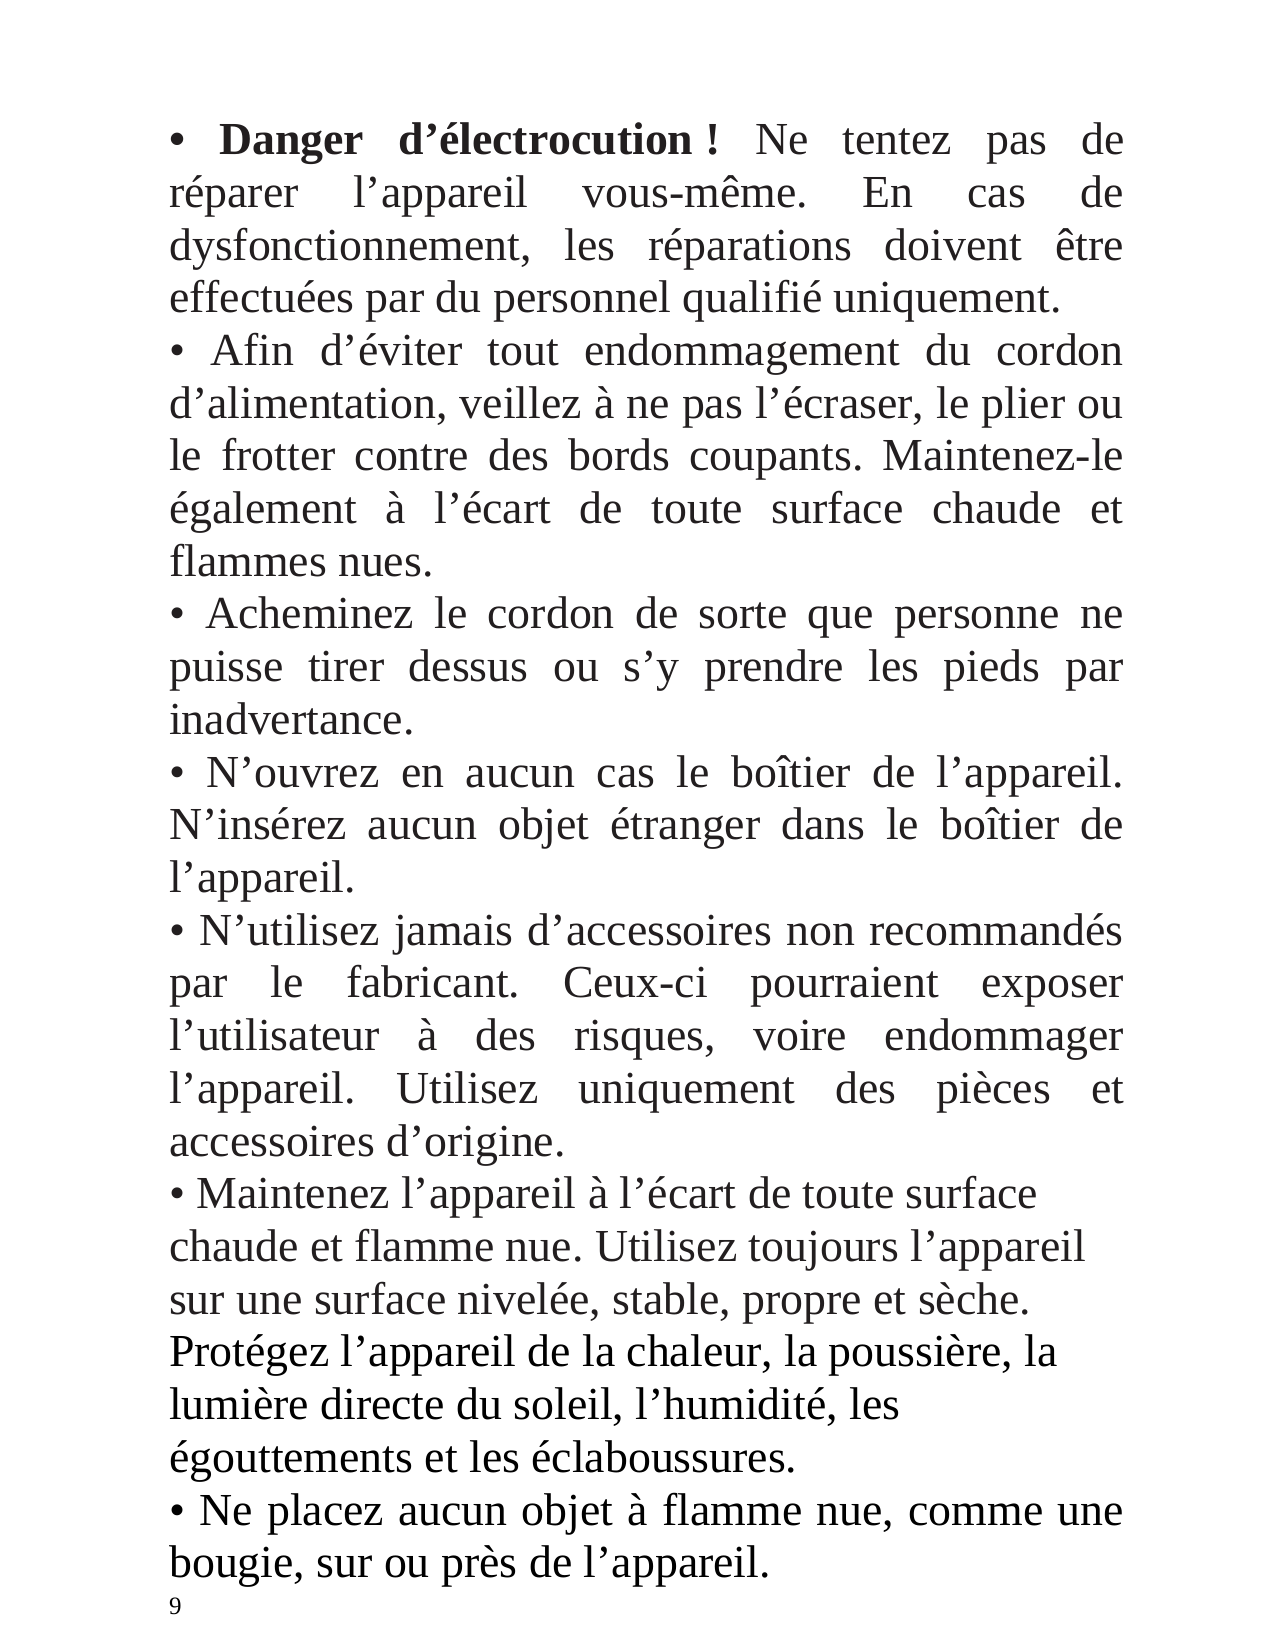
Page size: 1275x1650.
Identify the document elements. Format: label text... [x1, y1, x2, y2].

text • Ne placez aucun objet à flamme nue, comme une bougie, sur ou près de l’appareil. [169, 1482, 1125, 1588]
text • N’utilisez jamais d’accessoires non recommandés par le fabricant. Ceux-ci pourraient exposer l’utilisateur à des risques, voire endommager l’appareil. Utilisez uniquement des pièces et accessoires d’origine. [169, 902, 1125, 1166]
text • Danger d’électrocution ! Ne tentez pas de réparer l’appareil vous-même. En cas de dysfonctionnement, les réparations doivent être effectuées par du personnel qualifié uniquement. [169, 112, 1125, 323]
text • Acheminez le cordon de sorte que personne ne puisse tirer dessus ou s’y prendre les pieds par inadvertance. [169, 586, 1125, 744]
text • Afin d’éviter tout endommagement du cordon d’alimentation, veillez à ne pas l’écraser, le plier ou le frotter contre des bords coupants. Maintenez-le également à l’écart de toute surface chaude et flammes nues. [169, 323, 1125, 586]
text • Maintenez l’appareil à l’écart de toute surface chaude et flamme nue. Utilisez toujours l’appareil sur une surface nivelée, stable, propre et sèche. Protégez l’appareil de la chaleur, la poussière, la lumière directe du soleil, l’humidité, les égouttements et les éclaboussures. [169, 1166, 1125, 1482]
text • N’ouvrez en aucun cas le boîtier de l’appareil. N’insérez aucun objet étranger dans le boîtier de l’appareil. [169, 744, 1125, 902]
